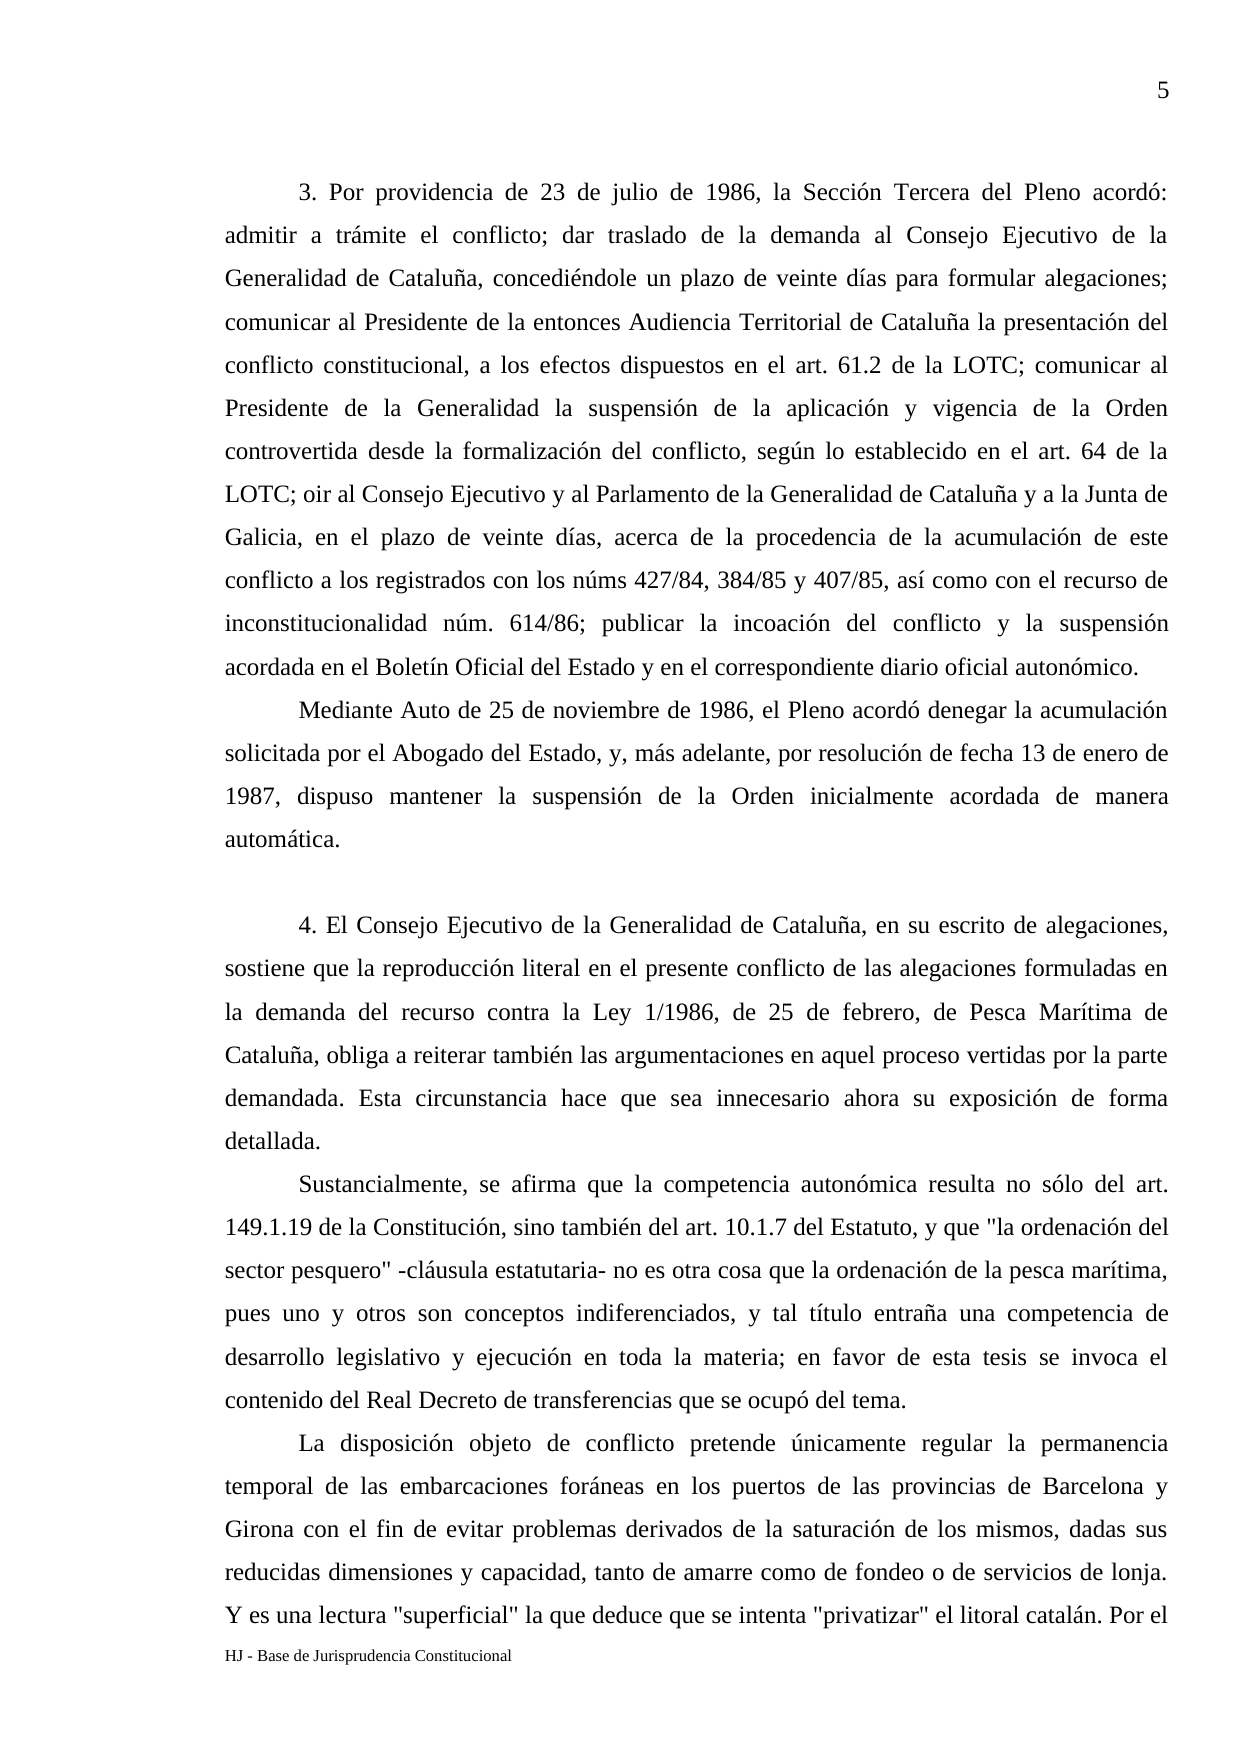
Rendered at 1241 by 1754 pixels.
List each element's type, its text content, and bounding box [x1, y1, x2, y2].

text 4. El Consejo Ejecutivo de la Generalidad de Cataluña, en su escrito de alegaciones, sostiene que la reproducción literal en el presente conflicto de las alegaciones formuladas en la demanda del recurso contra la Ley 1/1986, de 25 de febrero, de Pesca Marítima de Cataluña, obliga a reiterar también las argumentaciones en aquel proceso vertidas por la parte demandada. Esta circunstancia hace que sea innecesario ahora su exposición de forma detallada. [224, 910, 1169, 1155]
text Mediante Auto de 25 de noviembre de 1986, el Pleno acordó denegar la acumulación solicitada por el Abogado del Estado, y, más adelante, por resolución de fecha 13 de enero de 1987, dispuso mantener la suspensión de la Orden inicialmente acordada de manera automática. [224, 695, 1169, 853]
text Sustancialmente, se afirma que la competencia autonómica resulta no sólo del art. 149.1.19 de la Constitución, sino también del art. 10.1.7 del Estatuto, y que "la ordenación del sector pesquero" -cláusula estatutaria- no es otra cosa que la ordenación de la pesca marítima, pues uno y otros son conceptos indiferenciados, y tal título entraña una competencia de desarrollo legislativo y ejecución en toda la materia; en favor de esta tesis se invoca el contenido del Real Decreto de transferencias que se ocupó del tema. [224, 1169, 1169, 1413]
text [224, 1428, 1169, 1629]
text 3. Por providencia de 23 de julio de 1986, la Sección Tercera del Pleno acordó: admitir a trámite el conflicto; dar traslado de la demanda al Consejo Ejecutivo de la Generalidad de Cataluña, concediéndole un plazo de veinte días para formular alegaciones; comunicar al Presidente de la entonces Audiencia Territorial de Cataluña la presentación del conflicto constitucional, a los efectos dispuestos en el art. 61.2 de la LOTC; comunicar al Presidente de la Generalidad la suspensión de la aplicación y vigencia de la Orden controvertida desde la formalización del conflicto, según lo establecido en el art. 64 de la LOTC; oir al Consejo Ejecutivo y al Parlamento de la Generalidad de Cataluña y a la Junta de Galicia, en el plazo de veinte días, acerca de la procedencia de la acumulación de este conflicto a los registrados con los núms 427/84, 384/85 y 407/85, así como con el recurso de inconstitucionalidad núm. 614/86; publicar la incoación del conflicto y la suspensión acordada en el Boletín Oficial del Estado y en el correspondiente diario oficial autonómico. [224, 177, 1169, 680]
